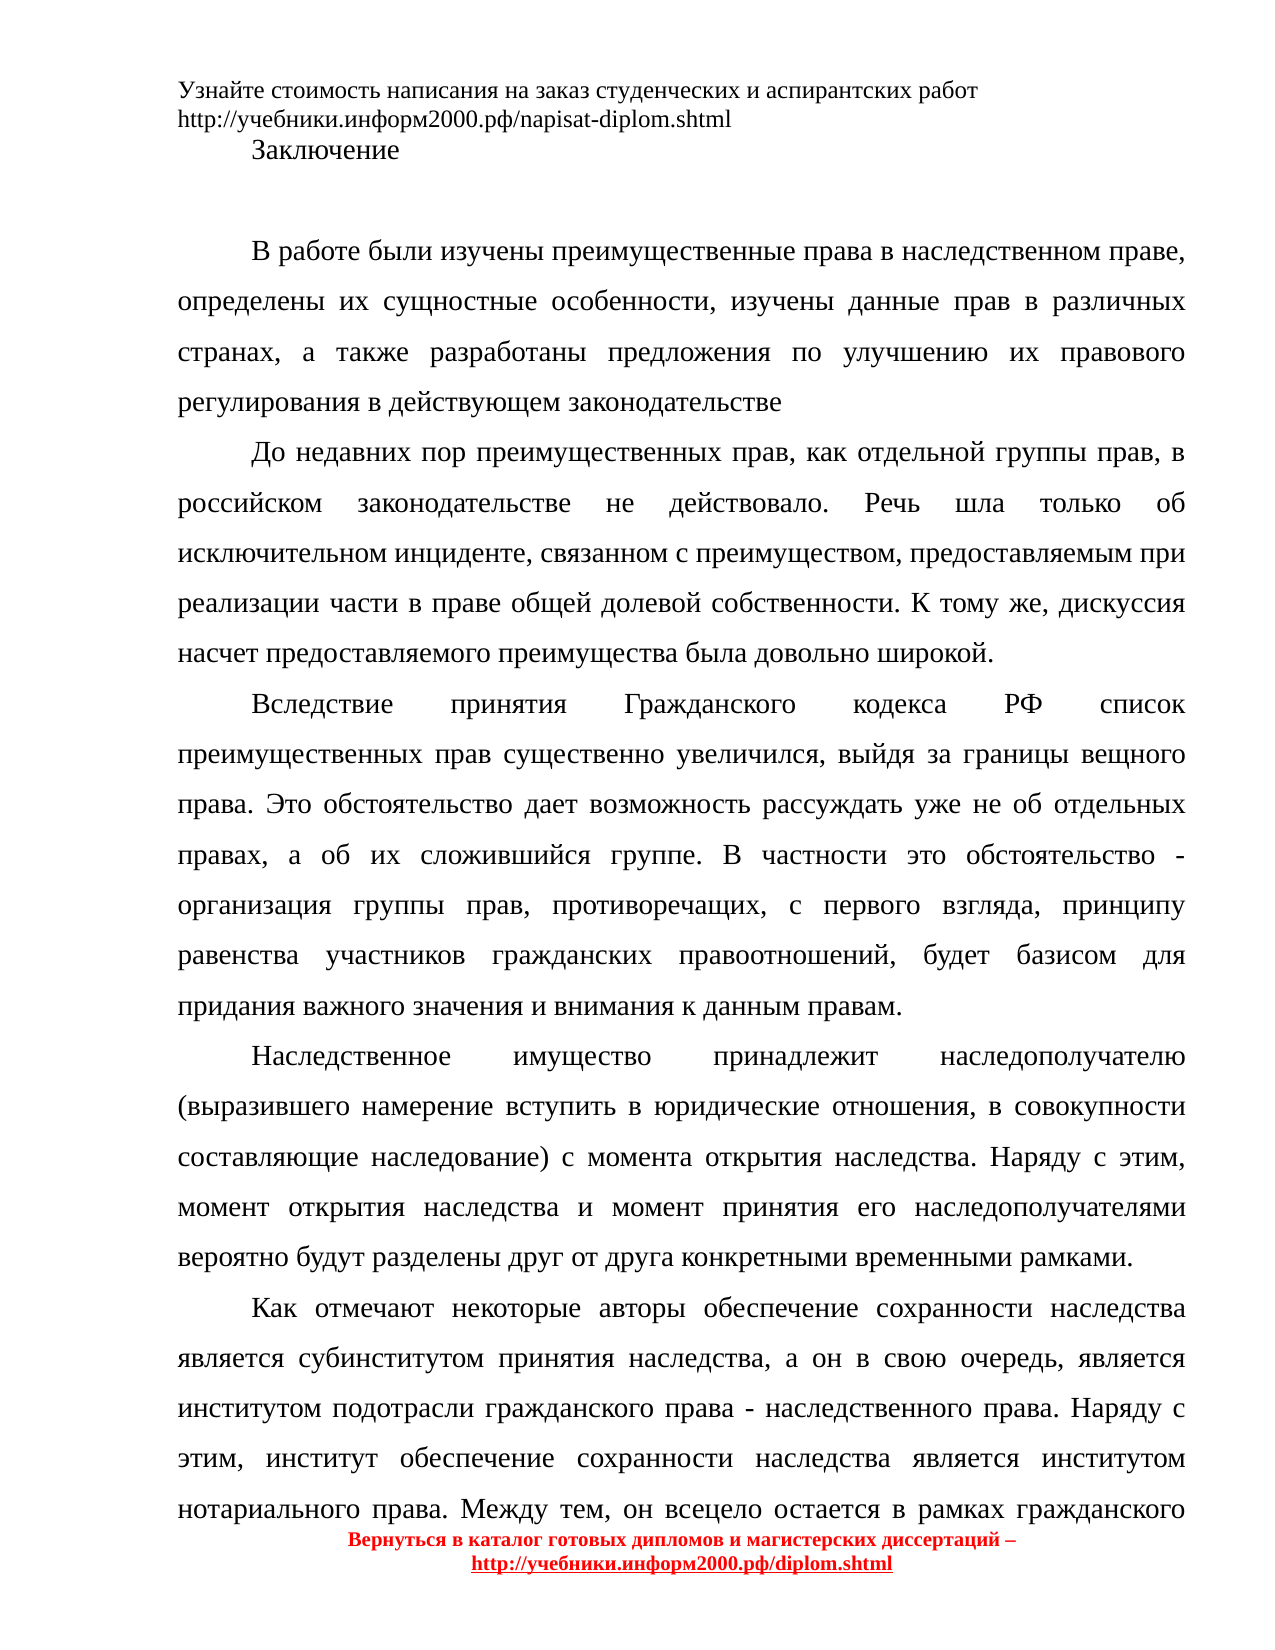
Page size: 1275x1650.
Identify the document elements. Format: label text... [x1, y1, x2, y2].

text В работе были изучены преимущественные права в наследственном праве, определены их сущностные особенности, изучены данные прав в различных странах, а также разработаны предложения по улучшению их правового регулирования в действующем законодательстве [177, 233, 1186, 418]
text Вследствие принятия Гражданского кодекса РФ список преимущественных прав существенно увеличился, выйдя за границы вещного права. Это обстоятельство дает возможность рассуждать уже не об отдельных правах, а об их сложившийся группе. В частности это обстоятельство - организация группы прав, противоречащих, с первого взгляда, принципу равенства участников гражданских правоотношений, будет базисом для придания важного значения и внимания к данным правам. [177, 686, 1186, 1021]
text Заключение [177, 132, 1186, 166]
text До недавних пор преимущественных прав, как отдельной группы прав, в российском законодательстве не действовало. Речь шла только об исключительном инциденте, связанном с преимуществом, предоставляемым при реализации части в праве общей долевой собственности. К тому же, дискуссия насчет предоставляемого преимущества была довольно широкой. [177, 434, 1186, 669]
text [177, 1290, 1186, 1524]
text Наследственное имущество принадлежит наследополучателю (выразившего намерение вступить в юридические отношения, в совокупности составляющие наследование) с момента открытия наследства. Наряду с этим, момент открытия наследства и момент принятия его наследополучателями вероятно будут разделены друг от друга конкретными временными рамками. [177, 1038, 1186, 1273]
